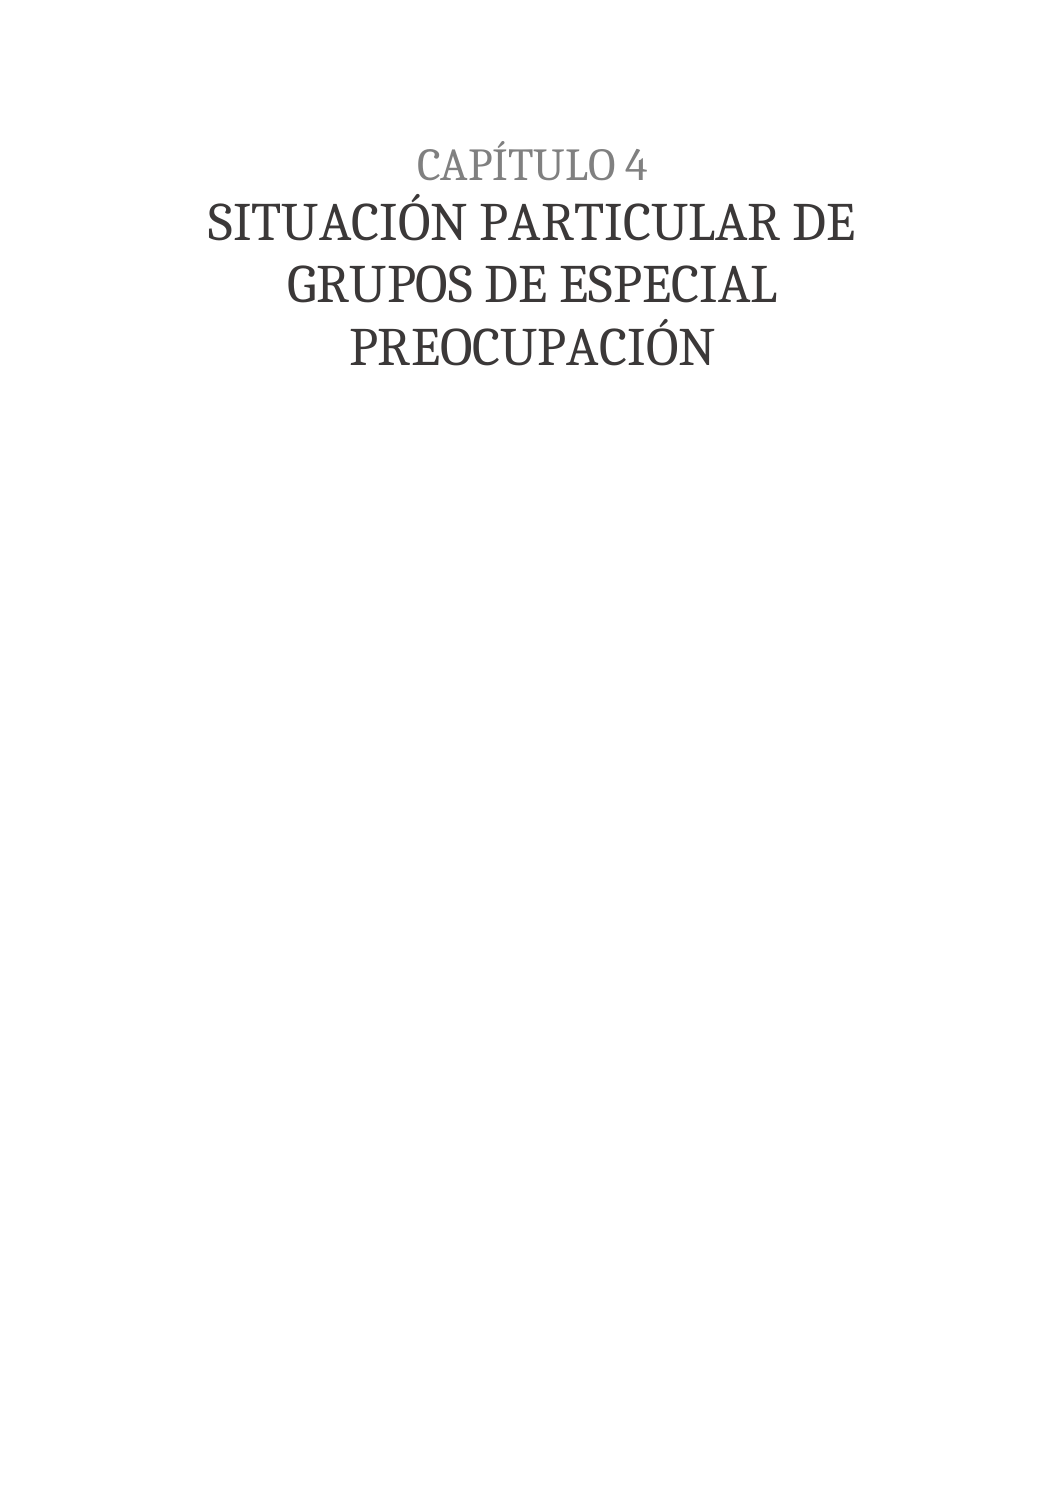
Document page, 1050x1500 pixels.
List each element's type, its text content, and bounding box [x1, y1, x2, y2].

text SITUACIÓN PARTICULAR DE GRUPOS DE ESPECIAL PREOCUPACIÓN [135, 192, 930, 379]
text CAPÍTULO 4 [135, 139, 930, 192]
